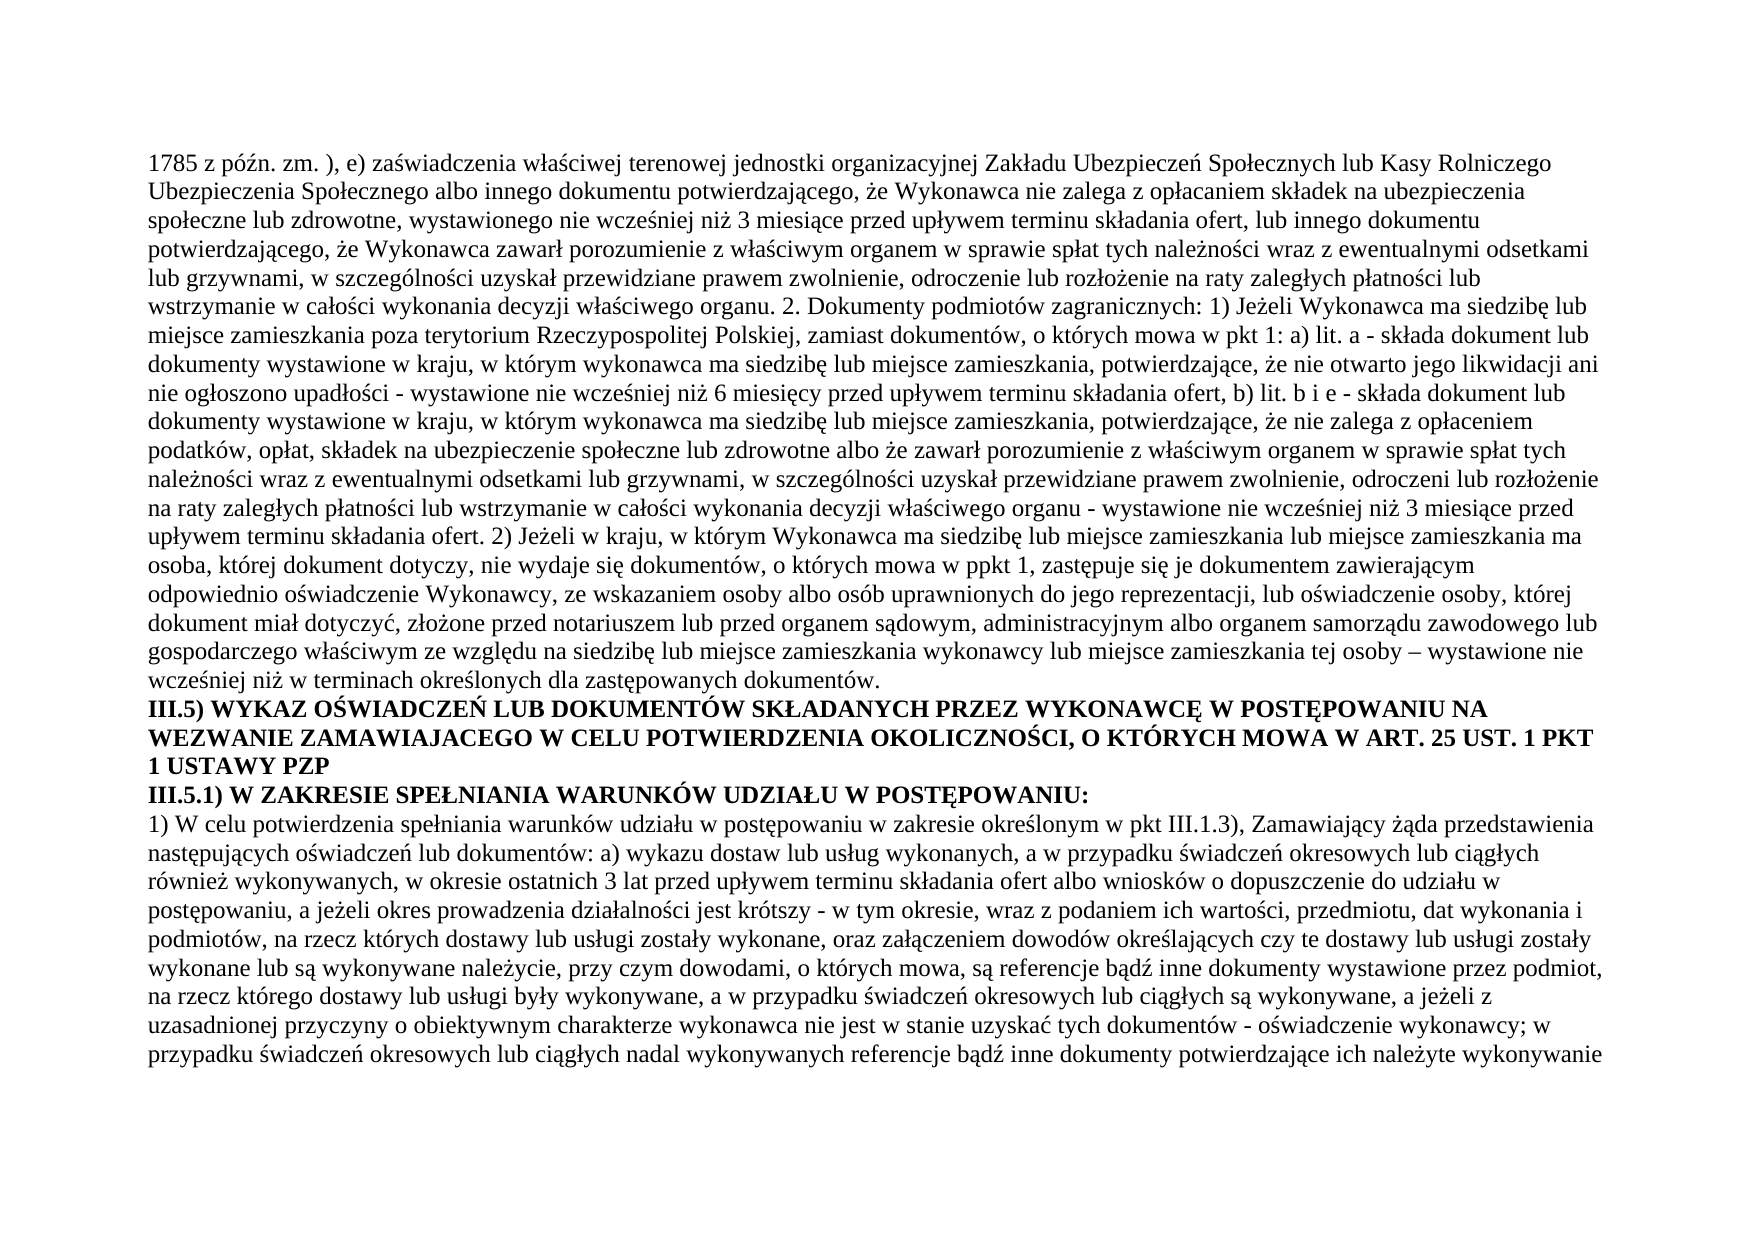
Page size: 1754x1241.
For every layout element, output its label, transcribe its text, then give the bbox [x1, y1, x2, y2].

text III.5) WYKAZ OŚWIADCZEŃ LUB DOKUMENTÓW SKŁADANYCH PRZEZ WYKONAWCĘ W POSTĘPOWANIU NA WEZWANIE ZAMAWIAJACEGO W CELU POTWIERDZENIA OKOLICZNOŚCI, O KTÓRYCH MOWA W ART. 25 UST. 1 PKT 1 USTAWY PZP [148, 694, 1606, 780]
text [148, 148, 1606, 694]
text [148, 780, 1606, 1068]
